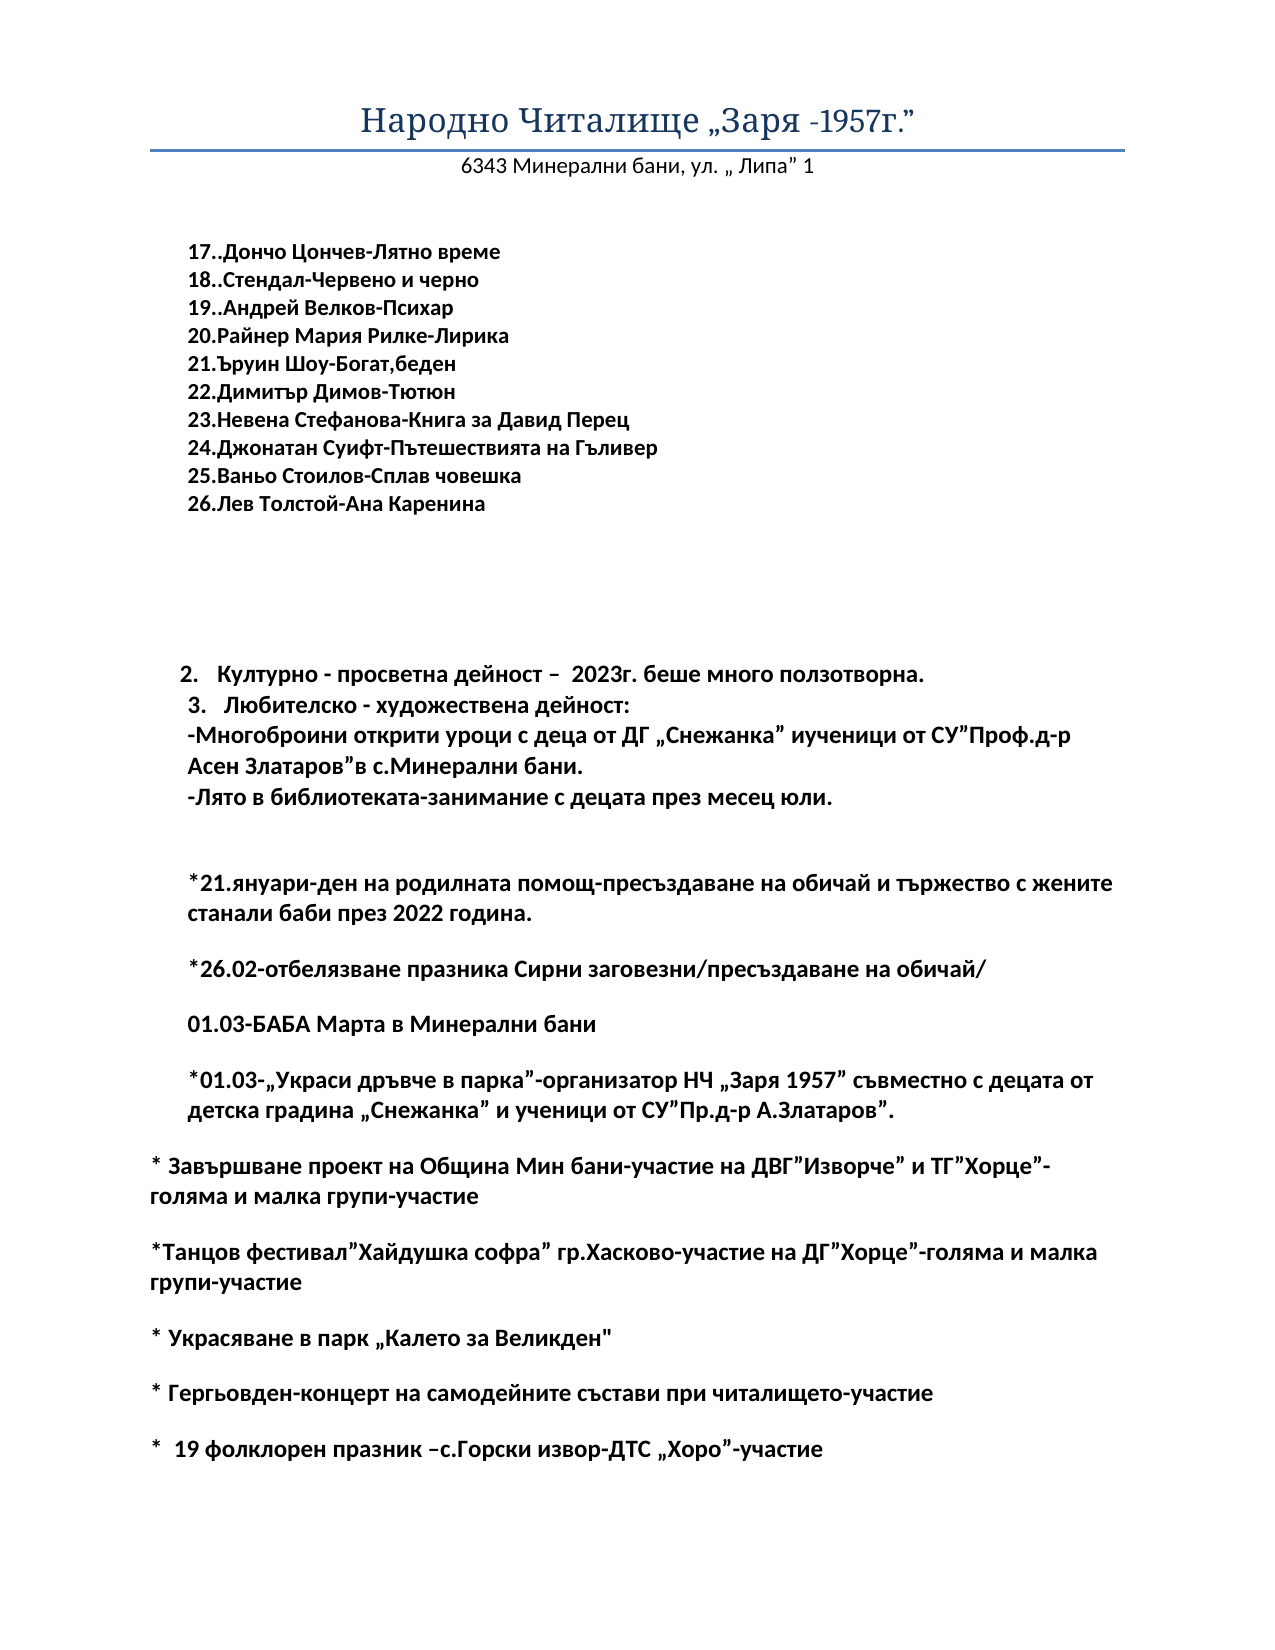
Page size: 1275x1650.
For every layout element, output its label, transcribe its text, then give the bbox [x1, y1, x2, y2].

list 20.Райнер Мария Рилке-Лирика [187, 321, 1125, 349]
text * 19 фолклорен празник –с.Горски извор-ДТС „Хоро”-участие [150, 1433, 1125, 1463]
text * Украсяване в парк „Калето за Великден" [150, 1322, 1125, 1352]
text *01.03-„Украси дръвче в парка”-организатор НЧ „Заря 1957” съвместно с децата от детска градина „Снежанка” и ученици от СУ”Пр.д-р А.Златаров”. [187, 1064, 1125, 1125]
text * Гергьовден-концерт на самодейните състави при читалището-участие [150, 1377, 1125, 1408]
list 22.Димитър Димов-Тютюн [187, 377, 1125, 405]
list 21.Ъруин Шоу-Богат,беден [187, 349, 1125, 377]
text * Завършване проект на Община Мин бани-участие на ДВГ”Изворче” и ТГ”Хорце”-голяма и малка групи-участие [150, 1150, 1125, 1211]
list 24.Джонатан Суифт-Пътешествията на Гъливер [187, 433, 1125, 461]
text *21.януари-ден на родилната помощ-пресъздаване на обичай и тържество с жените станали баби през 2022 година. [187, 867, 1125, 928]
list 3. Любителско - художествена дейност: [187, 689, 1125, 720]
list 19..Андрей Велков-Психар [187, 293, 1125, 321]
text *Танцов фестивал”Хайдушка софра” гр.Хасково-участие на ДГ”Хорце”-голяма и малка групи-участие [150, 1236, 1125, 1297]
list 18..Стендал-Червено и черно [187, 265, 1125, 293]
list -Лято в библиотеката-занимание с децата през месец юли. [187, 781, 1125, 811]
list Културно - просветна дейност – 2023г. беше много ползотворна. [179, 659, 1125, 689]
text 01.03-БАБА Марта в Минерални бани [187, 1008, 1125, 1039]
list 17..Дончо Цончев-Лятно време [187, 237, 1125, 265]
list 23.Невена Стефанова-Книга за Давид Перец [187, 405, 1125, 433]
text *26.02-отбелязване празника Сирни заговезни/пресъздаване на обичай/ [187, 953, 1125, 983]
list -Многоброини открити уроци с деца от ДГ „Снежанка” иученици от СУ”Проф.д-р Асен Златаров”в с.Минерални бани. [187, 720, 1125, 781]
list 25.Ваньо Стоилов-Сплав човешка [187, 461, 1125, 489]
list 26.Лев Толстой-Ана Каренина [187, 489, 1125, 517]
